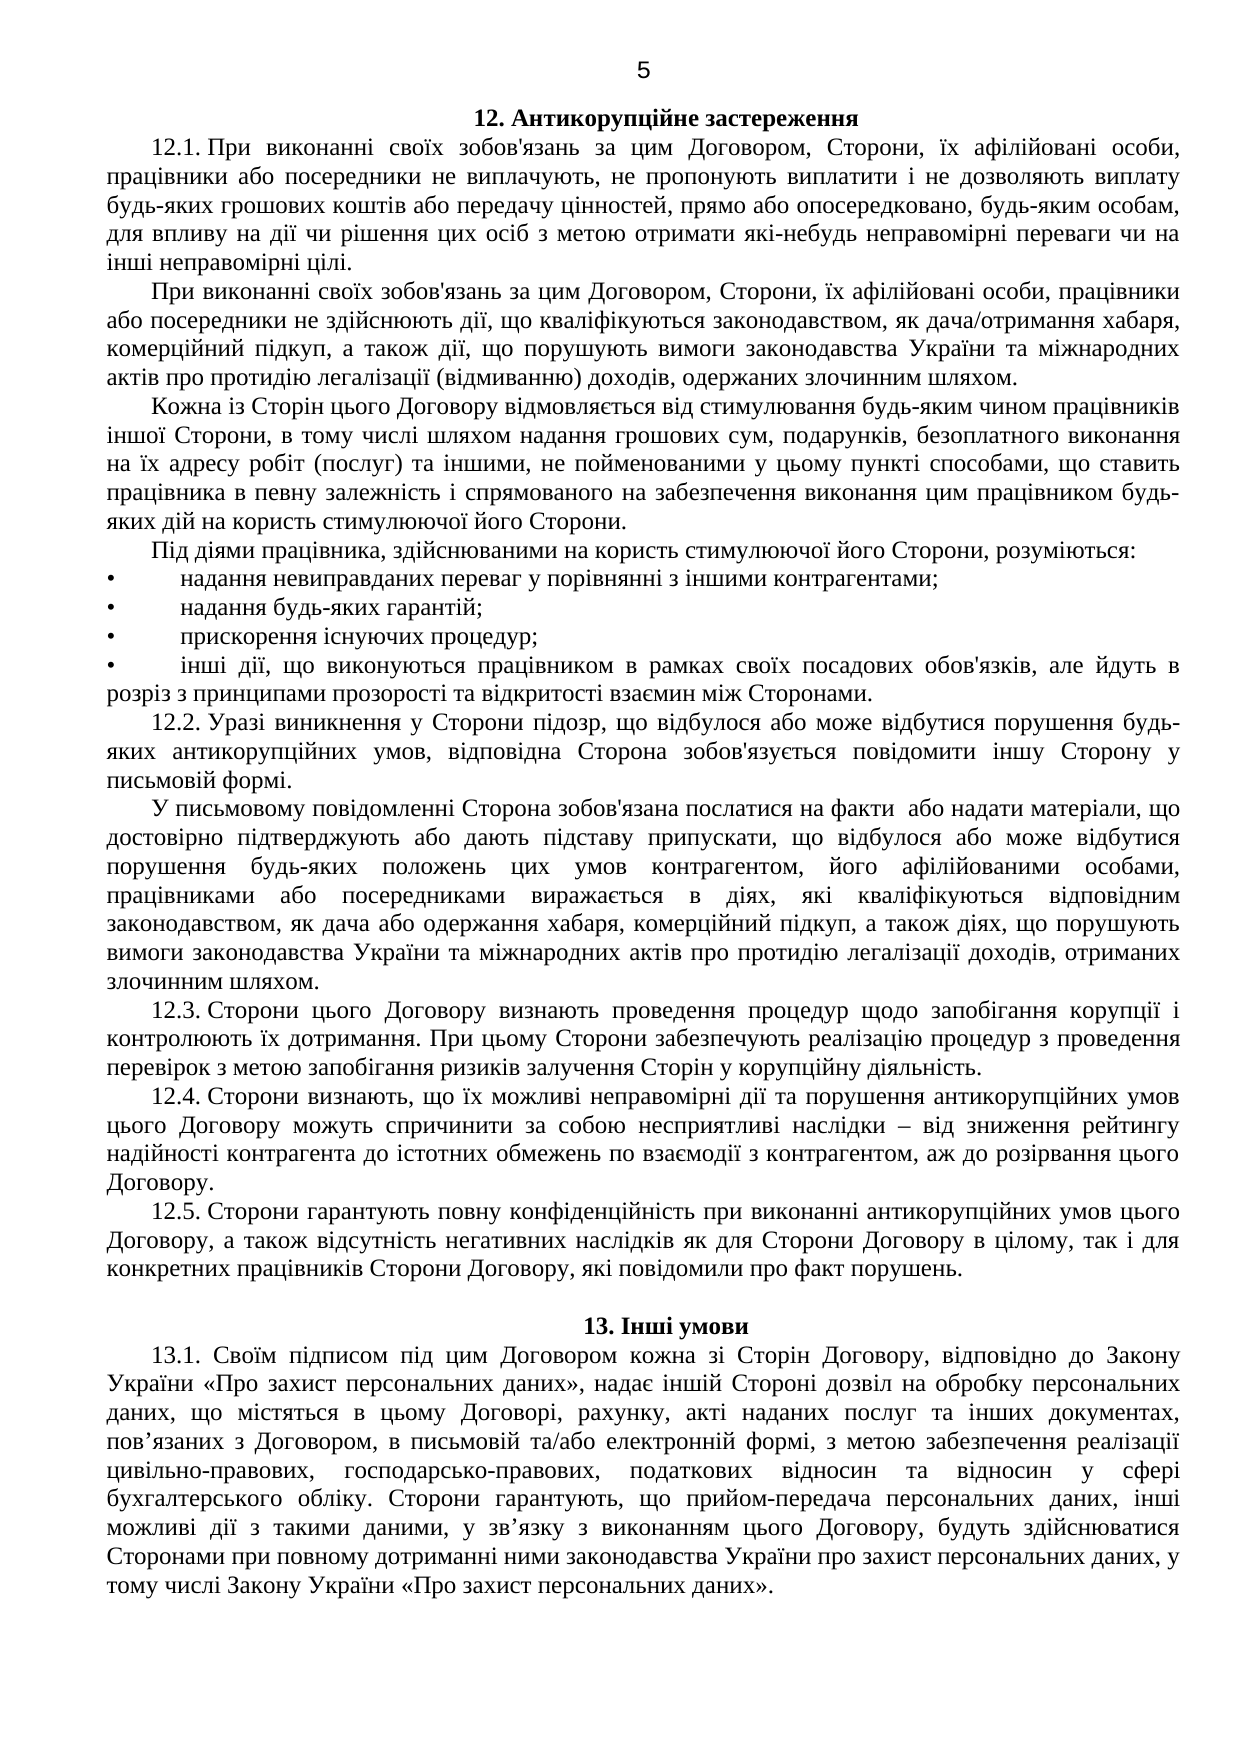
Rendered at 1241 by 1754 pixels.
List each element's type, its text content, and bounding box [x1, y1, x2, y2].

text 12.1. При виконанні своїх зобов'язань за цим Договором, Сторони, їх афілійовані особи, працівники або посередники не виплачують, не пропонують виплатити і не дозволяють виплату будь-яких грошових коштів або передачу цінностей, прямо або опосередковано, будь-яким особам, для впливу на дії чи рішення цих осіб з метою отримати які-небудь неправомірні переваги чи на інші неправомірні цілі. [106, 132, 1181, 276]
text • надання невиправданих переваг у порівнянні з іншими контрагентами; [106, 563, 1181, 592]
text 13.1. Своїм підписом під цим Договором кожна зі Сторін Договору, відповідно до Закону України «Про захист персональних даних», надає іншій Стороні дозвіл на обробку персональних даних, що містяться в цьому Договорі, рахунку, акті наданих послуг та інших документах, пов’язаних з Договором, в письмовій та/або електронній формі, з метою забезпечення реалізації цивільно-правових, господарсько-правових, податкових відносин та відносин у сфері бухгалтерського обліку. Сторони гарантують, що прийом-передача персональних даних, інші можливі дії з такими даними, у зв’язку з виконанням цього Договору, будуть здійснюватися Сторонами при повному дотриманні ними законодавства України про захист персональних даних, у тому числі Закону України «Про захист персональних даних». [106, 1340, 1181, 1598]
text 12.5. Сторони гарантують повну конфіденційність при виконанні антикорупційних умов цього Договору, а також відсутність негативних наслідків як для Сторони Договору в цілому, так і для конкретних працівників Сторони Договору, які повідомили про факт порушень. [106, 1196, 1181, 1282]
text • прискорення існуючих процедур; [106, 621, 1181, 650]
text • інші дії, що виконуються працівником в рамках своїх посадових обов'язків, але йдуть в розріз з принципами прозорості та відкритості взаємин між Сторонами. [106, 650, 1181, 707]
text Під діями працівника, здійснюваними на користь стимулюючої його Сторони, розуміються: [106, 535, 1181, 563]
text 12.2. Уразі виникнення у Сторони підозр, що відбулося або може відбутися порушення будь-яких антикорупційних умов, відповідна Сторона зобов'язується повідомити іншу Сторону у письмовій формі. [106, 707, 1181, 793]
text 12.4. Сторони визнають, що їх можливі неправомірні дії та порушення антикорупційних умов цього Договору можуть спричинити за собою несприятливі наслідки – від зниження рейтингу надійності контрагента до істотних обмежень по взаємодії з контрагентом, аж до розірвання цього Договору. [106, 1081, 1181, 1196]
text • надання будь-яких гарантій; [106, 592, 1181, 621]
text 13. Інші умови [106, 1311, 1181, 1340]
text У письмовому повідомленні Сторона зобов'язана послатися на факти або надати матеріали, що достовірно підтверджують або дають підставу припускати, що відбулося або може відбутися порушення будь-яких положень цих умов контрагентом, його афілійованими особами, працівниками або посередниками виражається в діях, які кваліфікуються відповідним законодавством, як дача або одержання хабаря, комерційний підкуп, а також діях, що порушують вимоги законодавства України та міжнародних актів про протидію легалізації доходів, отриманих злочинним шляхом. [106, 793, 1181, 995]
text 12.3. Сторони цього Договору визнають проведення процедур щодо запобігання корупції і контролюють їх дотримання. При цьому Сторони забезпечують реалізацію процедур з проведення перевірок з метою запобігання ризиків залучення Сторін у корупційну діяльність. [106, 995, 1181, 1081]
text Кожна із Сторін цього Договору відмовляється від стимулювання будь-яким чином працівників іншої Сторони, в тому числі шляхом надання грошових сум, подарунків, безоплатного виконання на їх адресу робіт (послуг) та іншими, не пойменованими у цьому пункті способами, що ставить працівника в певну залежність і спрямованого на забезпечення виконання цим працівником будь-яких дій на користь стимулюючої його Сторони. [106, 391, 1181, 535]
text При виконанні своїх зобов'язань за цим Договором, Сторони, їх афілійовані особи, працівники або посередники не здійснюють дії, що кваліфікуються законодавством, як дача/отримання хабаря, комерційний підкуп, а також дії, що порушують вимоги законодавства України та міжнародних актів про протидію легалізації (відмиванню) доходів, одержаних злочинним шляхом. [106, 276, 1181, 391]
list 12. Антикорупційне застереження [106, 103, 1181, 132]
